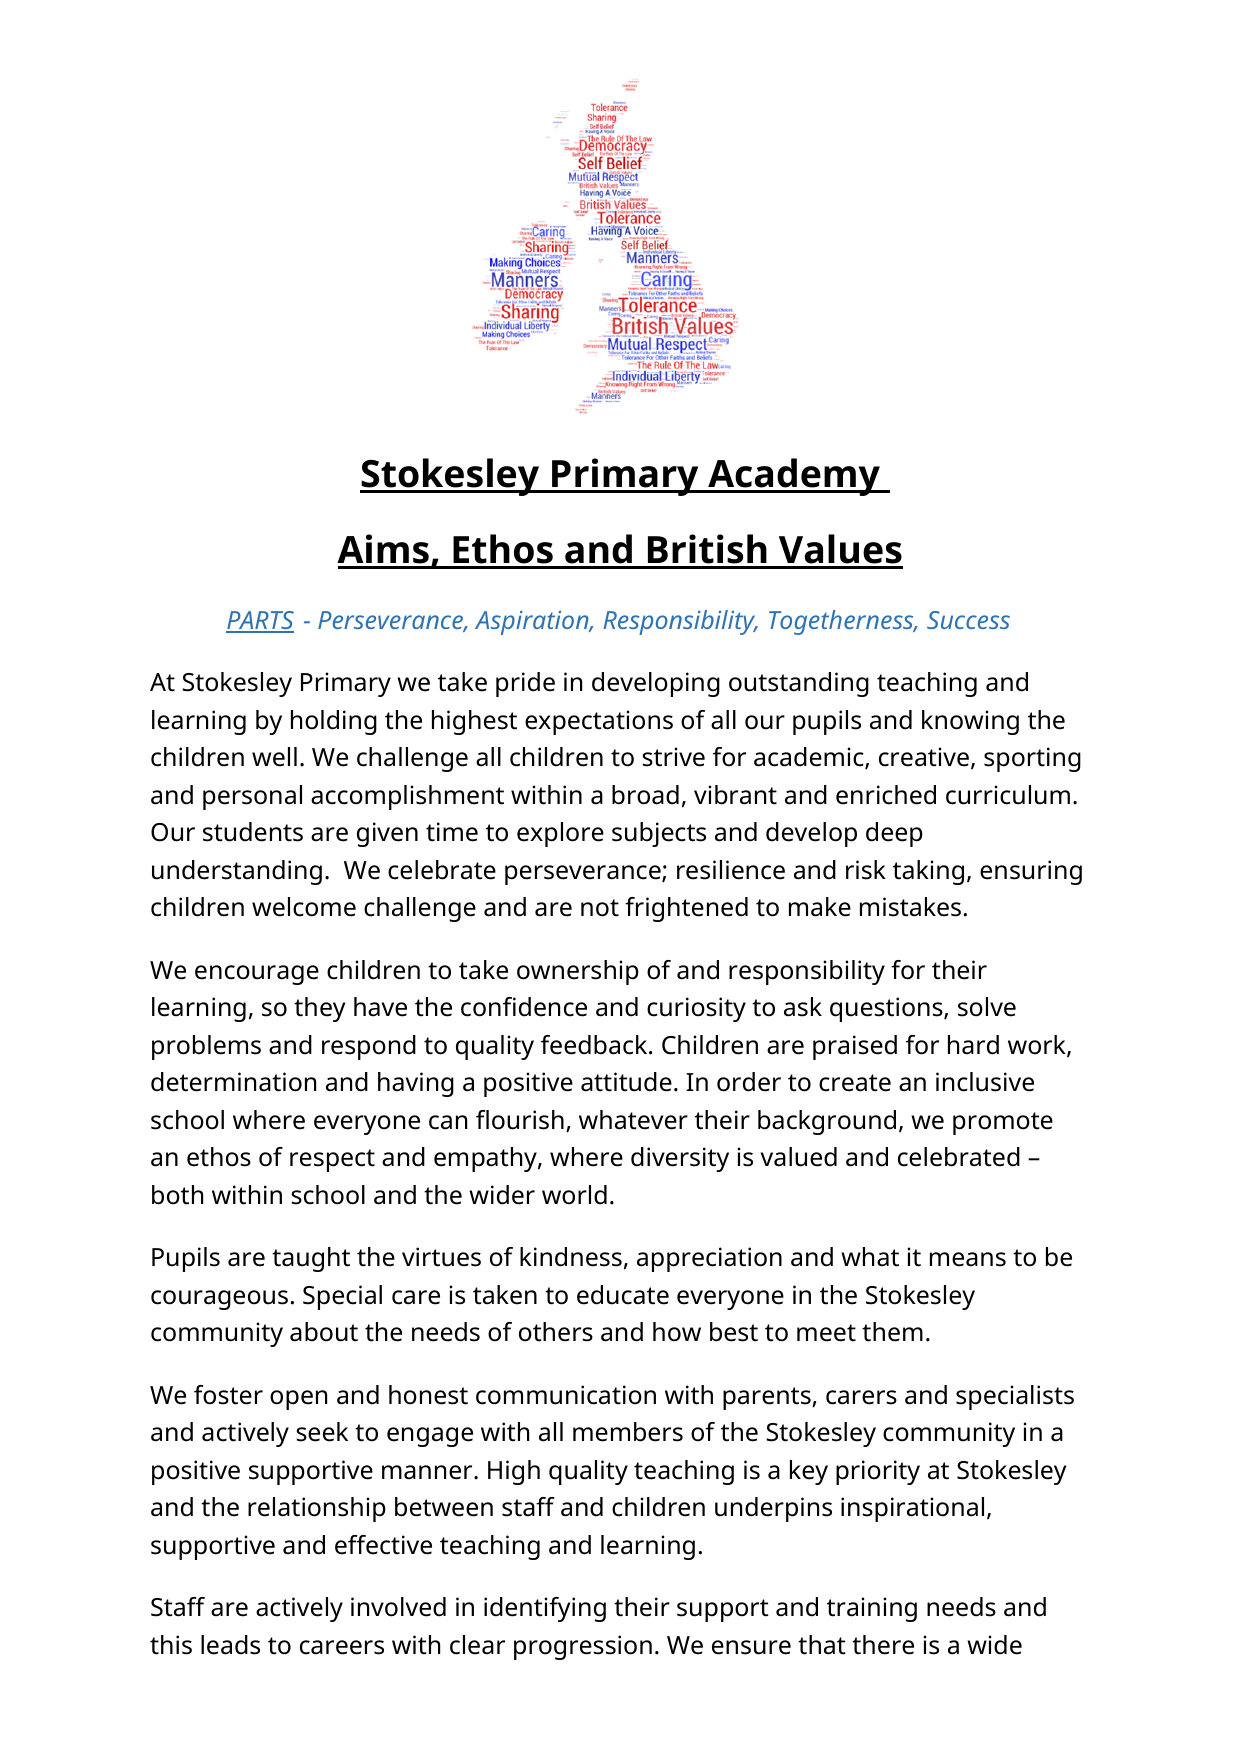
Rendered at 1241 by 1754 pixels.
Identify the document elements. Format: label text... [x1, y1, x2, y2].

text Aims, Ethos and British Values [150, 523, 1090, 574]
text We foster open and honest communication with parents, carers and specialists and actively seek to engage with all members of the Stokesley community in a positive supportive manner. High quality teaching is a key priority at Stokesley and the relationship between staff and children underpins inspirational, supportive and effective teaching and learning. [150, 1374, 1090, 1562]
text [150, 1587, 1090, 1662]
picture [448, 70, 792, 422]
text Stokesley Primary Academy [150, 447, 1090, 498]
text We encourage children to take ownership of and responsibility for their learning, so they have the confidence and curiosity to ask questions, solve problems and respond to quality feedback. Children are praised for hard work, determination and having a positive attitude. In order to create an inclusive school where everyone can flourish, whatever their background, we promote an ethos of respect and empathy, where diversity is valued and celebrated – both within school and the wider world. [150, 949, 1090, 1212]
text Pupils are taught the virtues of kindness, appreciation and what it means to be courageous. Special care is taken to educate everyone in the Stokesley community about the needs of others and how best to meet them. [150, 1237, 1090, 1349]
text PARTS - Perseverance, Aspiration, Responsibility, Togetherness, Success [150, 599, 1090, 637]
text At Stokesley Primary we take pride in developing outstanding teaching and learning by holding the highest expectations of all our pupils and knowing the children well. We challenge all children to strive for academic, creative, sporting and personal accomplishment within a broad, vibrant and enriched curriculum. Our students are given time to explore subjects and develop deep understanding. We celebrate perseverance; resilience and risk taking, ensuring children welcome challenge and are not frightened to make mistakes. [150, 662, 1090, 924]
